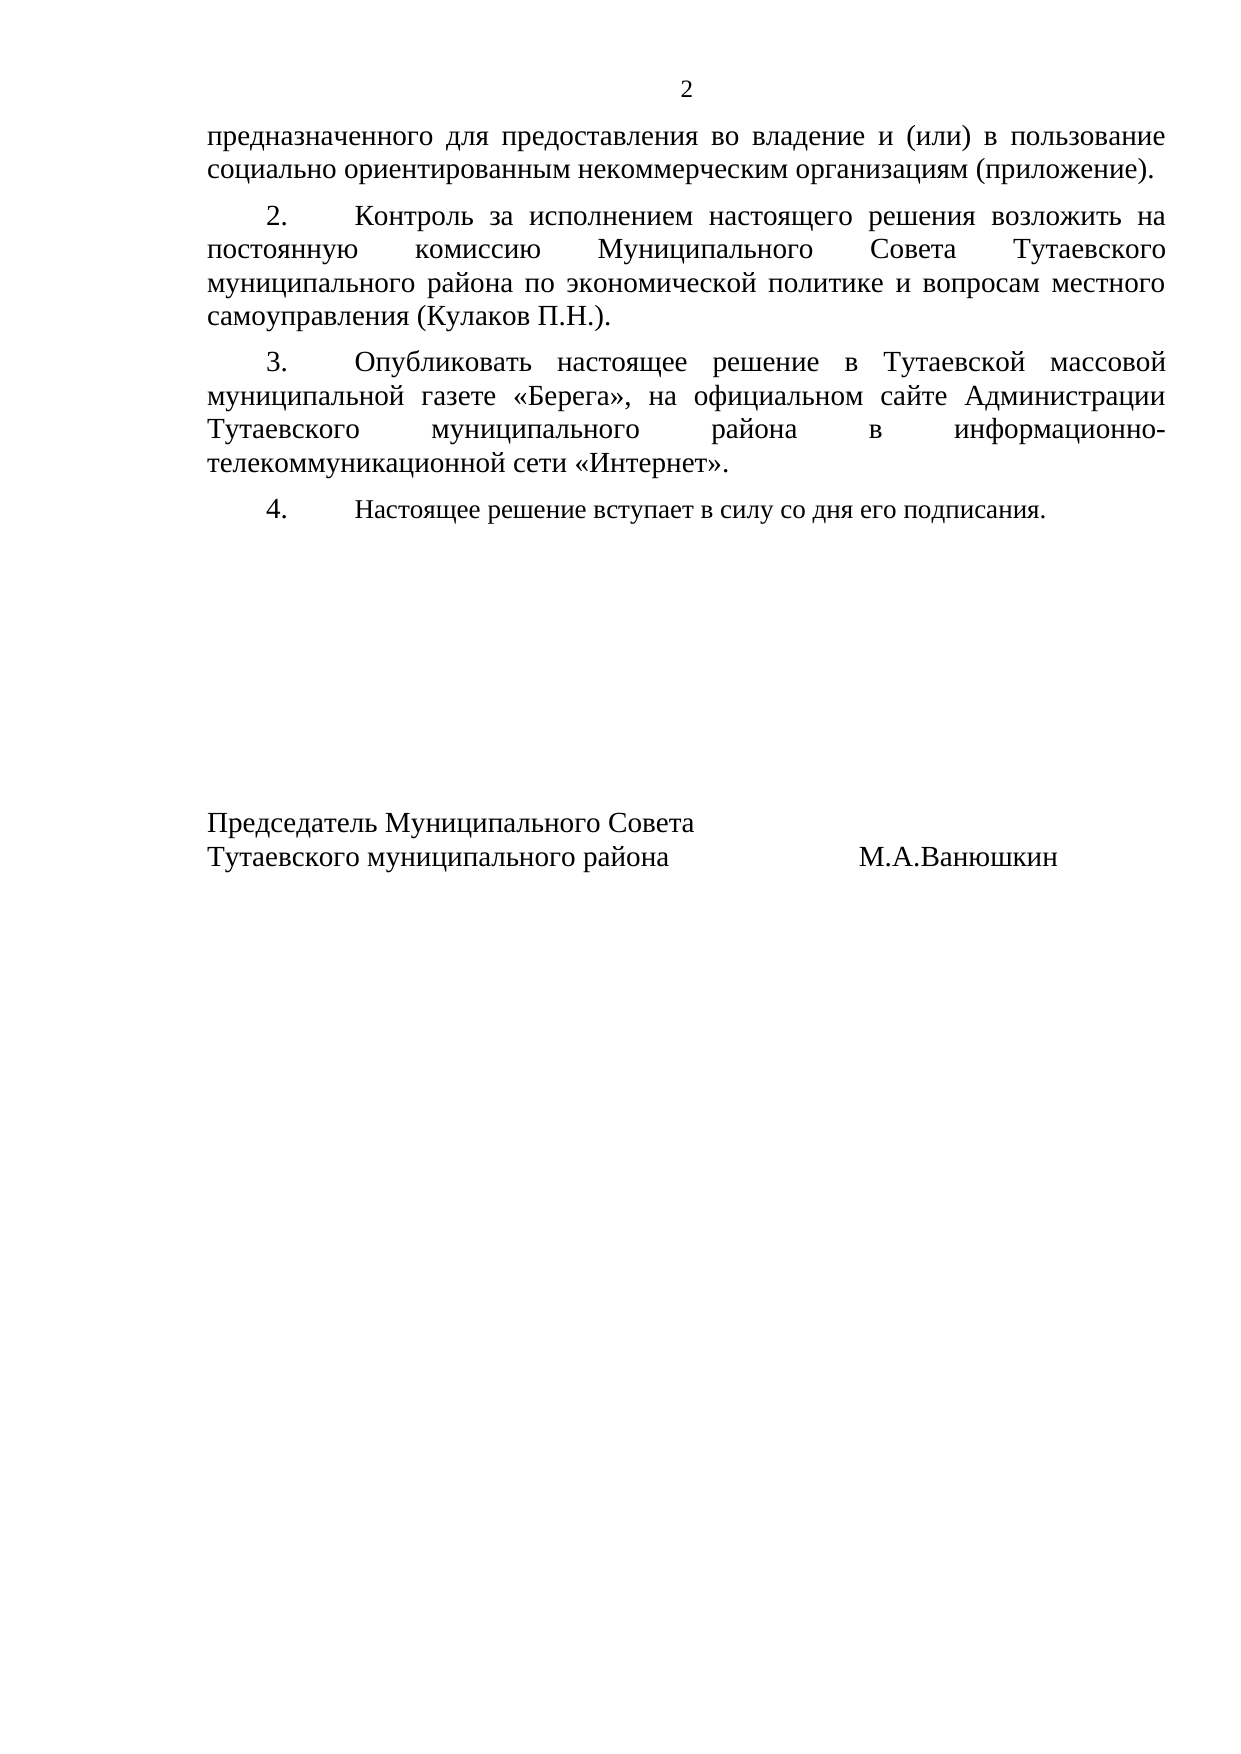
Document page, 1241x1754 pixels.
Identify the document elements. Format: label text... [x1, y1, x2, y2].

text Председатель Муниципального Совета [207, 805, 1167, 839]
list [207, 118, 1167, 185]
list Настоящее решение вступает в силу со дня его подписания. [207, 491, 1167, 524]
list Контроль за исполнением настоящего решения возложить на постоянную комиссию Муниципального Совета Тутаевского муниципального района по экономической политике и вопросам местного самоуправления (Кулаков П.Н.). [207, 198, 1167, 332]
text Тутаевского муниципального района М.А.Ванюшкин [207, 839, 1167, 872]
list Опубликовать настоящее решение в Тутаевской массовой муниципальной газете «Берега», на официальном сайте Администрации Тутаевского муниципального района в информационно-телекоммуникационной сети «Интернет». [207, 344, 1167, 478]
